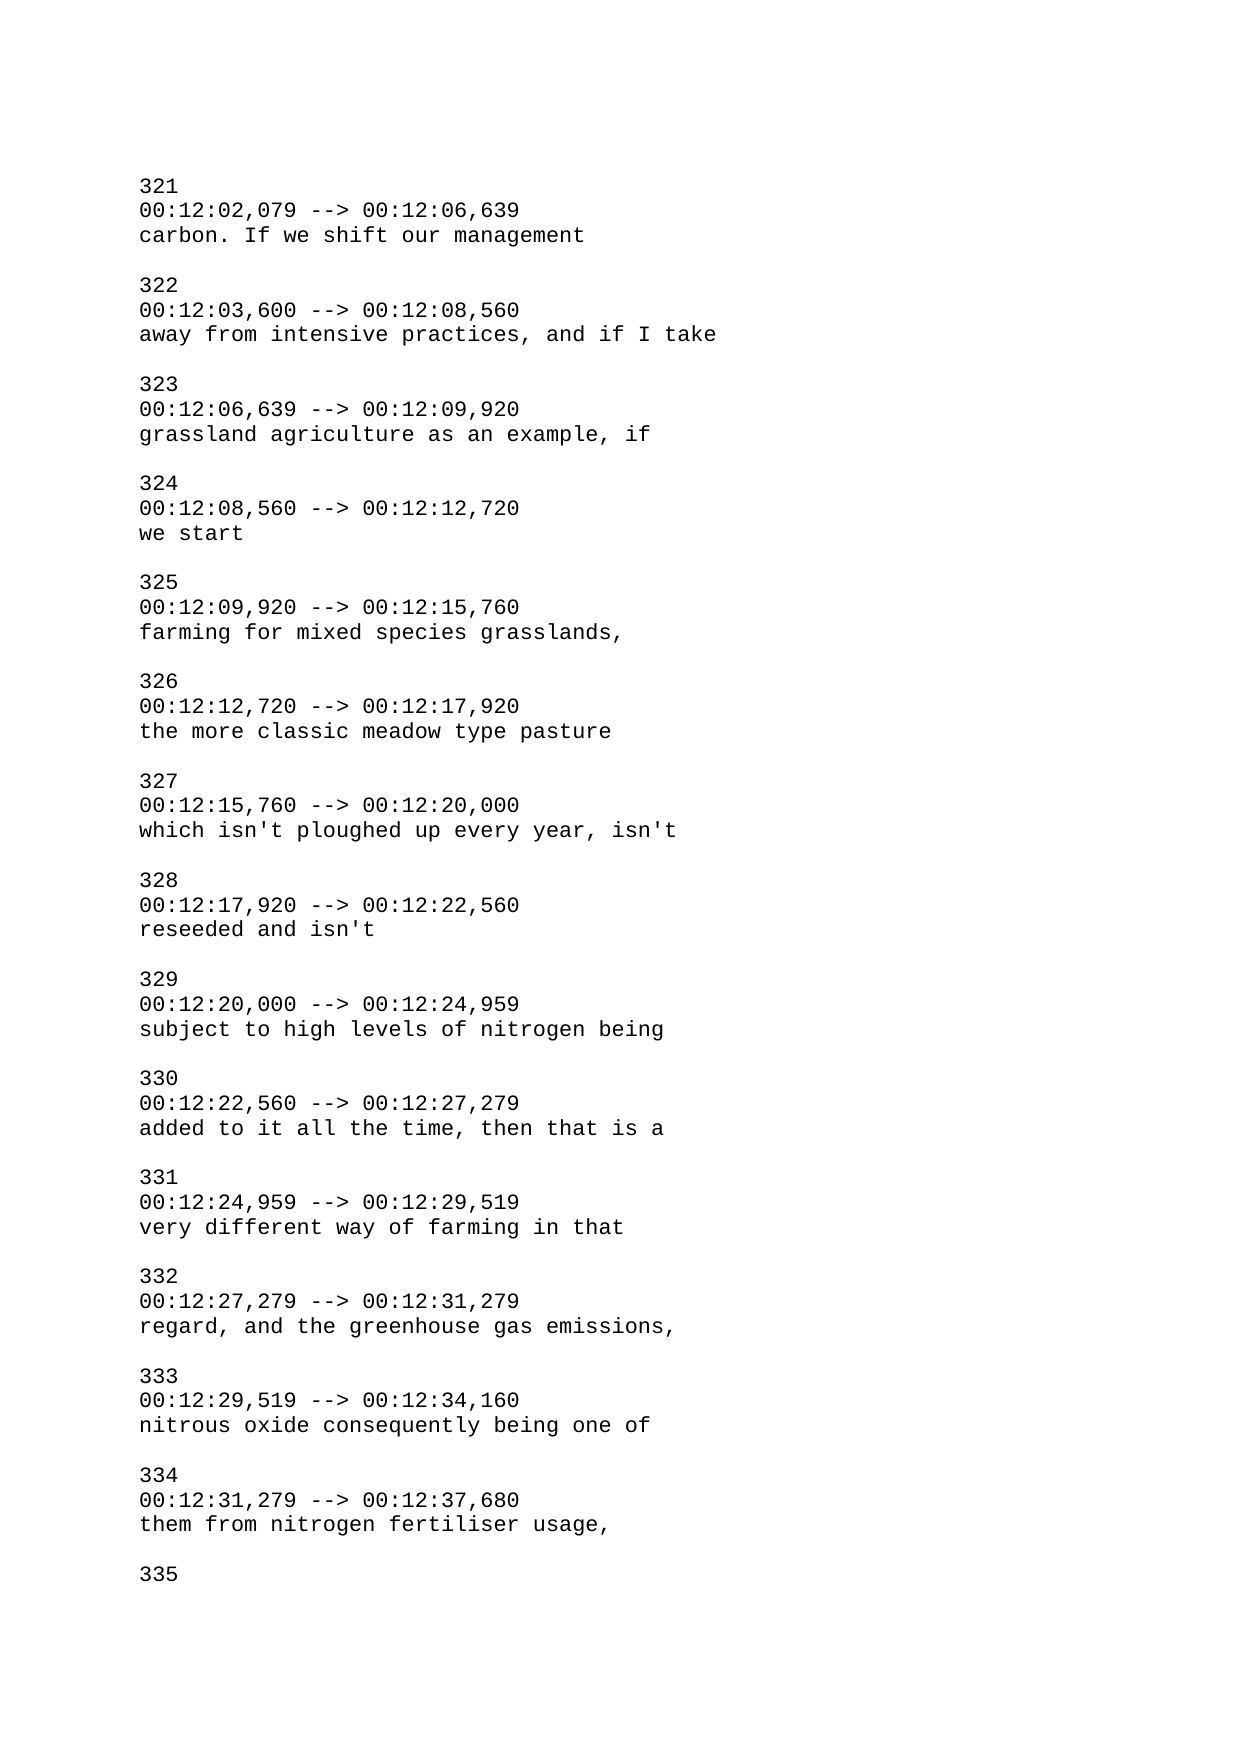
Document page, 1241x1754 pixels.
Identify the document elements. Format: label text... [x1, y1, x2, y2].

text regard, and the greenhouse gas emissions, [139, 1315, 1101, 1340]
text which isn't ploughed up every year, isn't [139, 819, 1101, 844]
text reseeded and isn't [139, 918, 1101, 943]
text 00:12:31,279 --> 00:12:37,680 [139, 1489, 1101, 1513]
text 322 [139, 274, 1101, 299]
text very different way of farming in that [139, 1216, 1101, 1241]
text 324 [139, 472, 1101, 497]
text 00:12:15,760 --> 00:12:20,000 [139, 794, 1101, 819]
text 323 [139, 373, 1101, 398]
text away from intensive practices, and if I take [139, 323, 1101, 348]
text 332 [139, 1266, 1101, 1290]
text 00:12:09,920 --> 00:12:15,760 [139, 596, 1101, 621]
text subject to high levels of nitrogen being [139, 1018, 1101, 1042]
text 335 [139, 1563, 1101, 1588]
text 00:12:06,639 --> 00:12:09,920 [139, 398, 1101, 423]
text the more classic meadow type pasture [139, 720, 1101, 745]
text 329 [139, 968, 1101, 993]
text 333 [139, 1365, 1101, 1389]
text 00:12:02,079 --> 00:12:06,639 [139, 199, 1101, 224]
text 00:12:27,279 --> 00:12:31,279 [139, 1290, 1101, 1315]
text 327 [139, 770, 1101, 794]
text 00:12:29,519 --> 00:12:34,160 [139, 1389, 1101, 1414]
text 326 [139, 671, 1101, 695]
text farming for mixed species grasslands, [139, 621, 1101, 646]
text 330 [139, 1067, 1101, 1092]
text we start [139, 522, 1101, 547]
text added to it all the time, then that is a [139, 1117, 1101, 1142]
text grassland agriculture as an example, if [139, 423, 1101, 447]
text 00:12:20,000 --> 00:12:24,959 [139, 993, 1101, 1018]
text 00:12:24,959 --> 00:12:29,519 [139, 1191, 1101, 1216]
text them from nitrogen fertiliser usage, [139, 1513, 1101, 1538]
text 325 [139, 571, 1101, 596]
text 328 [139, 869, 1101, 894]
text carbon. If we shift our management [139, 224, 1101, 249]
text nitrous oxide consequently being one of [139, 1414, 1101, 1439]
text 00:12:12,720 --> 00:12:17,920 [139, 695, 1101, 720]
text 00:12:03,600 --> 00:12:08,560 [139, 299, 1101, 323]
text 00:12:17,920 --> 00:12:22,560 [139, 894, 1101, 918]
text 00:12:22,560 --> 00:12:27,279 [139, 1092, 1101, 1117]
text 334 [139, 1464, 1101, 1489]
text 331 [139, 1166, 1101, 1191]
text 00:12:08,560 --> 00:12:12,720 [139, 497, 1101, 522]
text 321 [139, 175, 1101, 199]
